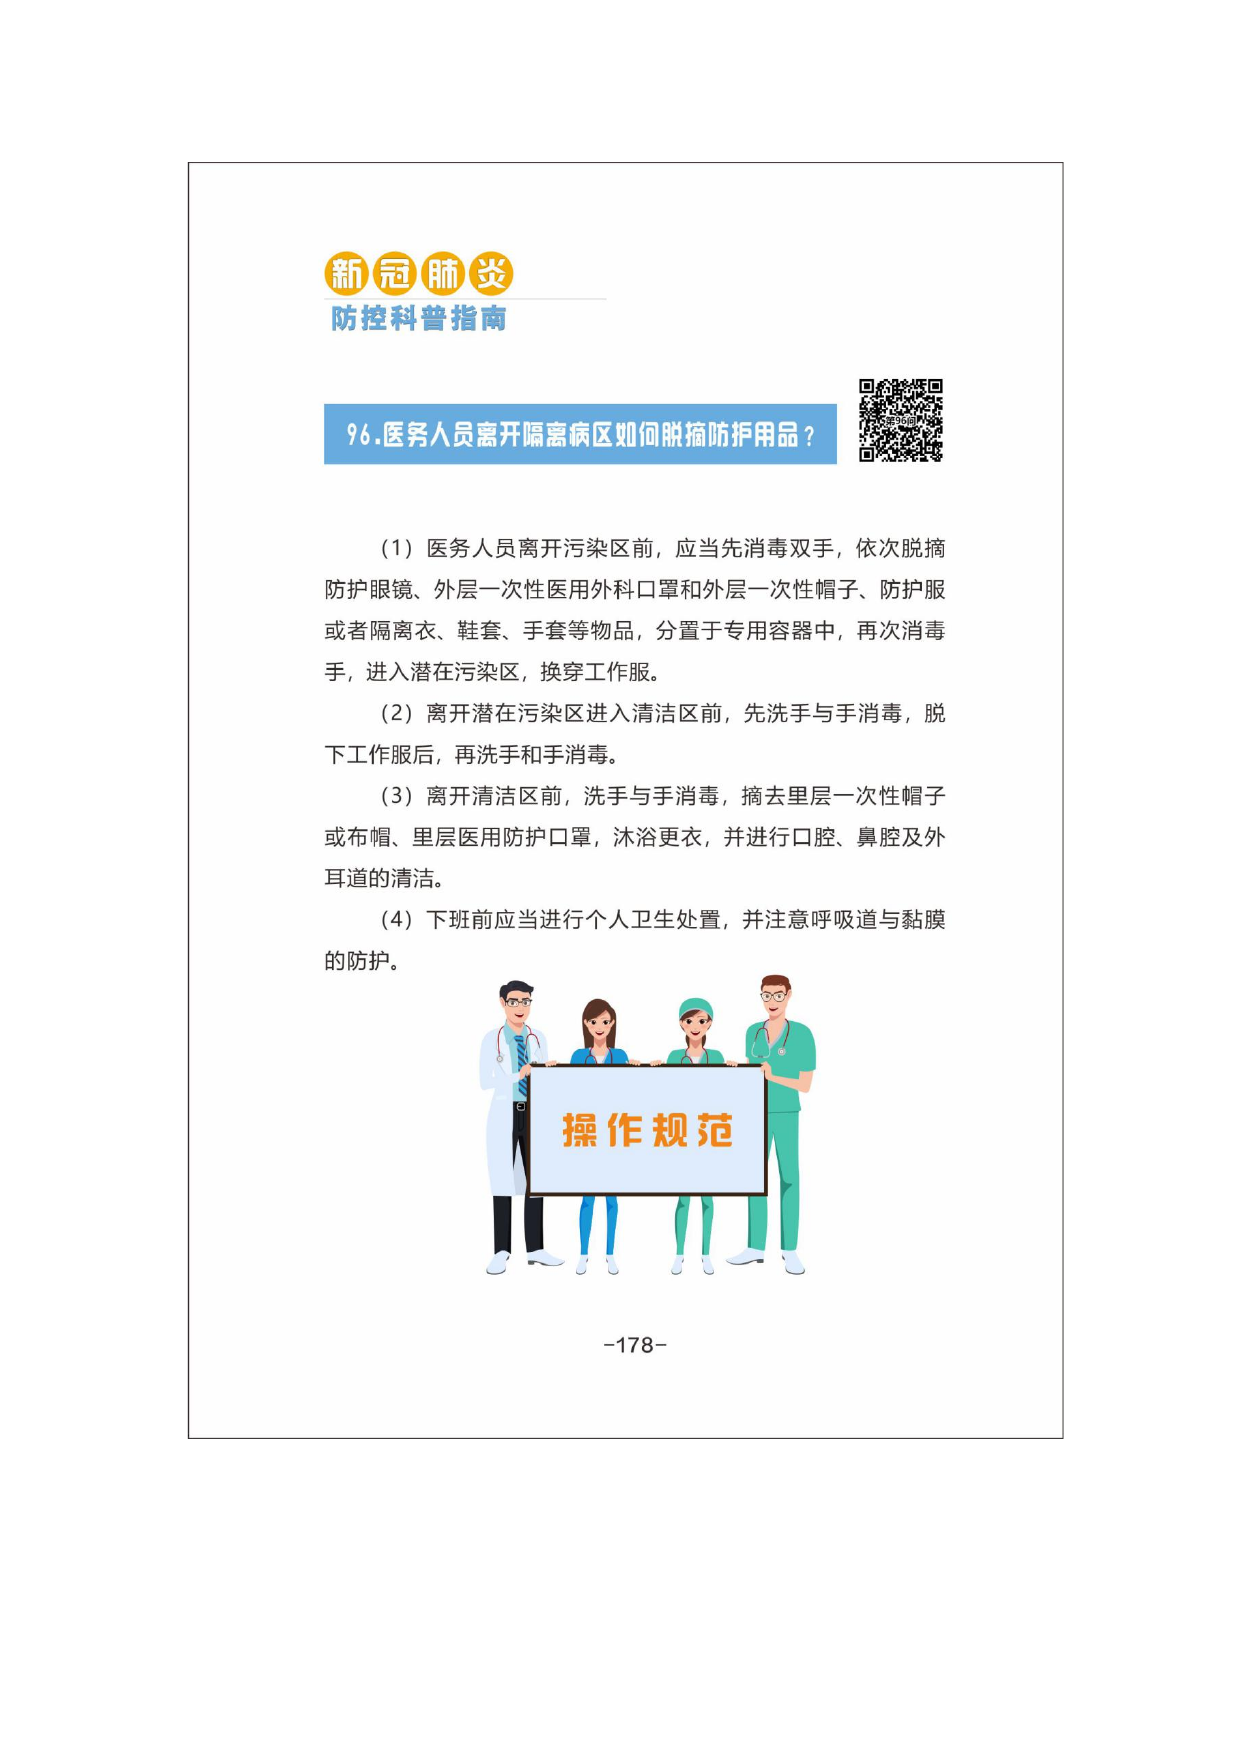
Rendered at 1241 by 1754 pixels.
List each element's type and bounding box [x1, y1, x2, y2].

picture [187, 162, 1064, 1439]
